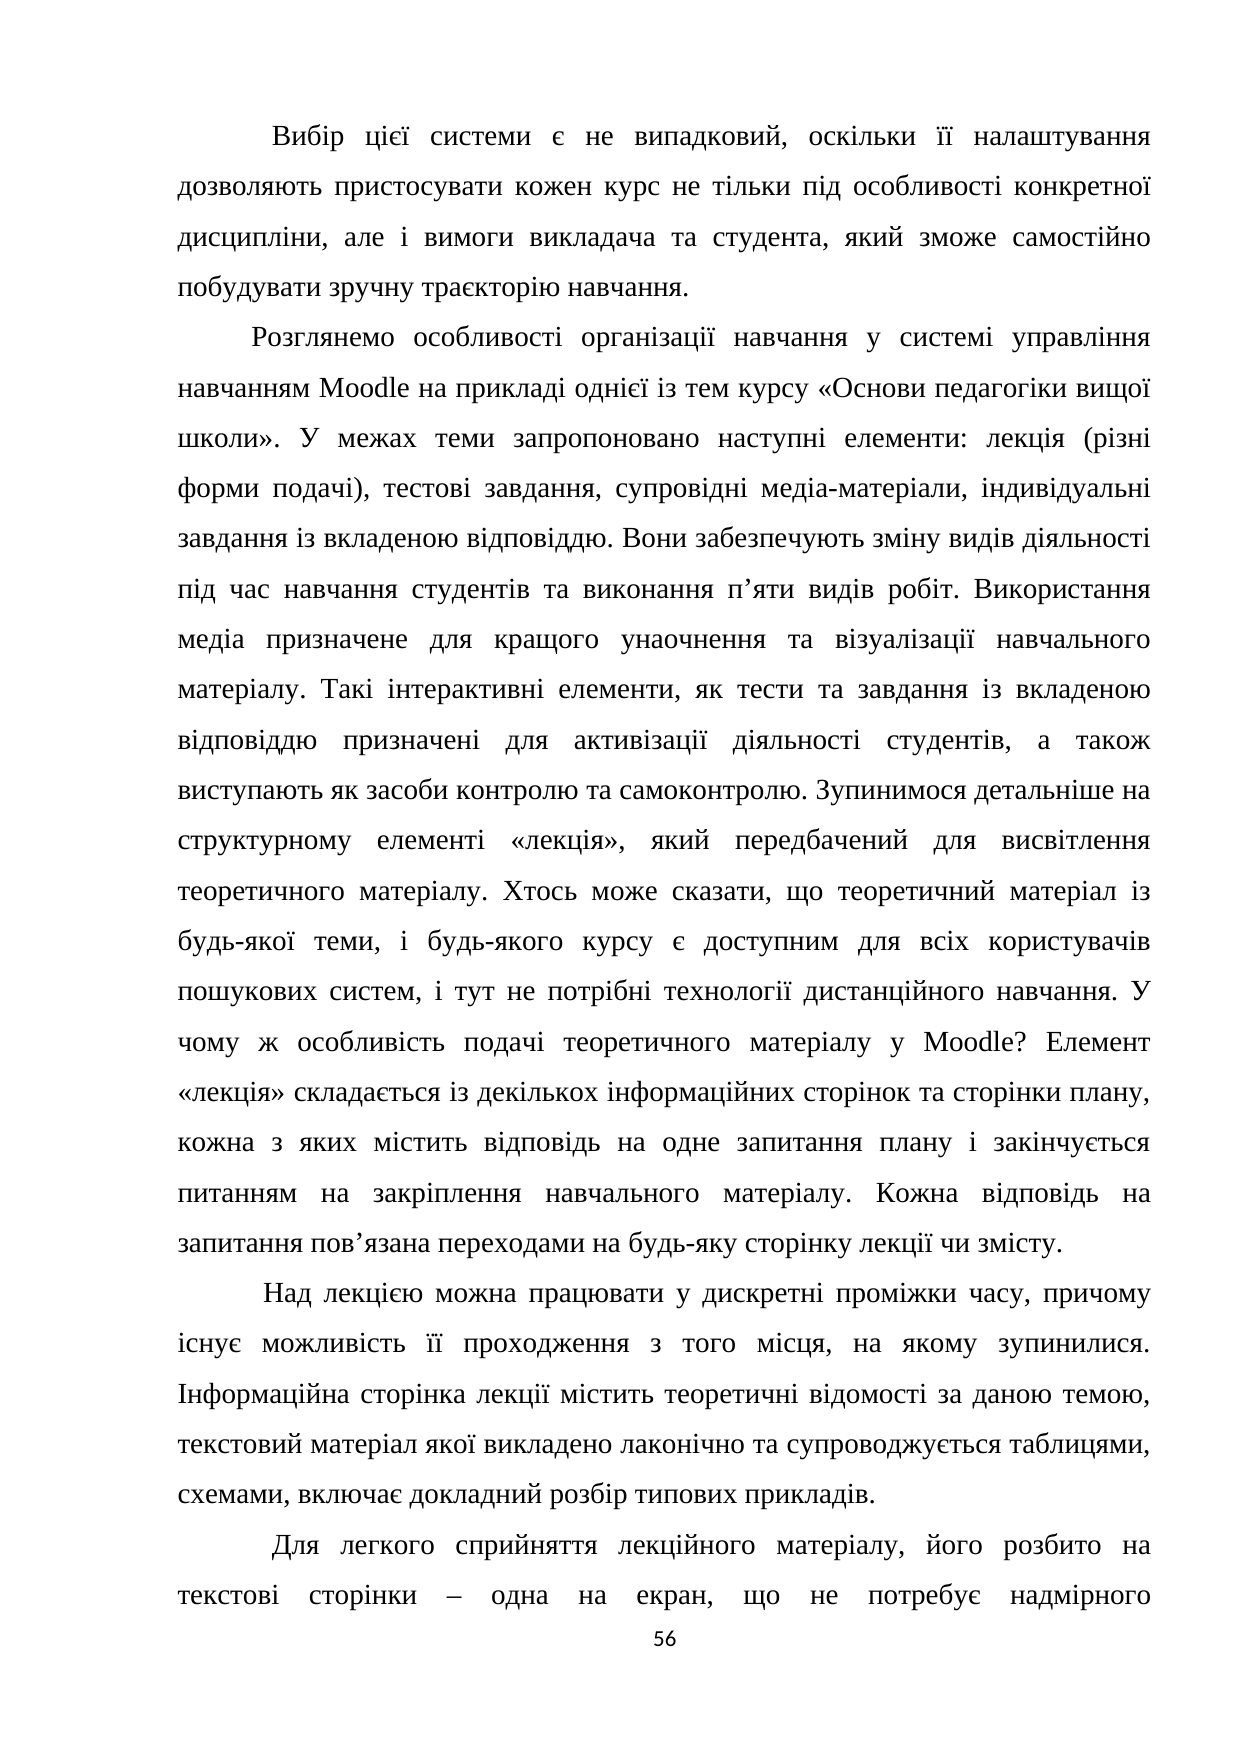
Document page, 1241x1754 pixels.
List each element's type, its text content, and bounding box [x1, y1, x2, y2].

text Над лекцією можна працювати у дискретні проміжки часу, причому існує можливість її проходження з того місця, на якому зупинилися. Інформаційна сторінка лекції містить теоретичні відомості за даною темою, текстовий матеріал якої викладено лаконічно та супроводжується таблицями, схемами, включає докладний розбір типових прикладів. [177, 1275, 1152, 1510]
text Вибір цієї системи є не випадковий, оскільки її налаштування дозволяють пристосувати кожен курс не тільки під особливості конкретної дисципліни, але і вимоги викладача та студента, який зможе самостійно побудувати зручну траєкторію навчання. [177, 118, 1152, 303]
text Розглянемо особливості організації навчання у системі управління навчанням Moodle на прикладі однієї із тем курсу «Основи педагогіки вищої школи». У межах теми запропоновано наступні елементи: лекція (різні форми подачі), тестові завдання, супровідні медіа-матеріали, індивідуальні завдання із вкладеною відповіддю. Вони забезпечують зміну видів діяльності під час навчання студентів та виконання п’яти видів робіт. Використання медіа призначене для кращого унаочнення та візуалізації навчального матеріалу. Такі інтерактивні елементи, як тести та завдання із вкладеною відповіддю призначені для активізації діяльності студентів, а також виступають як засоби контролю та самоконтролю. Зупинимося детальніше на структурному елементі «лекція», який передбачений для висвітлення теоретичного матеріалу. Хтось може сказати, що теоретичний матеріал із будь-якої теми, і будь-якого курсу є доступним для всіх користувачів пошукових систем, і тут не потрібні технології дистанційного навчання. У чому ж особливість подачі теоретичного матеріалу у Moodle? Елемент «лекція» складається із декількох інформаційних сторінок та сторінки плану, кожна з яких містить відповідь на одне запитання плану і закінчується питанням на закріплення навчального матеріалу. Кожна відповідь на запитання пов’язана переходами на будь-яку сторінку лекції чи змісту. [177, 319, 1152, 1258]
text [177, 1527, 1152, 1611]
